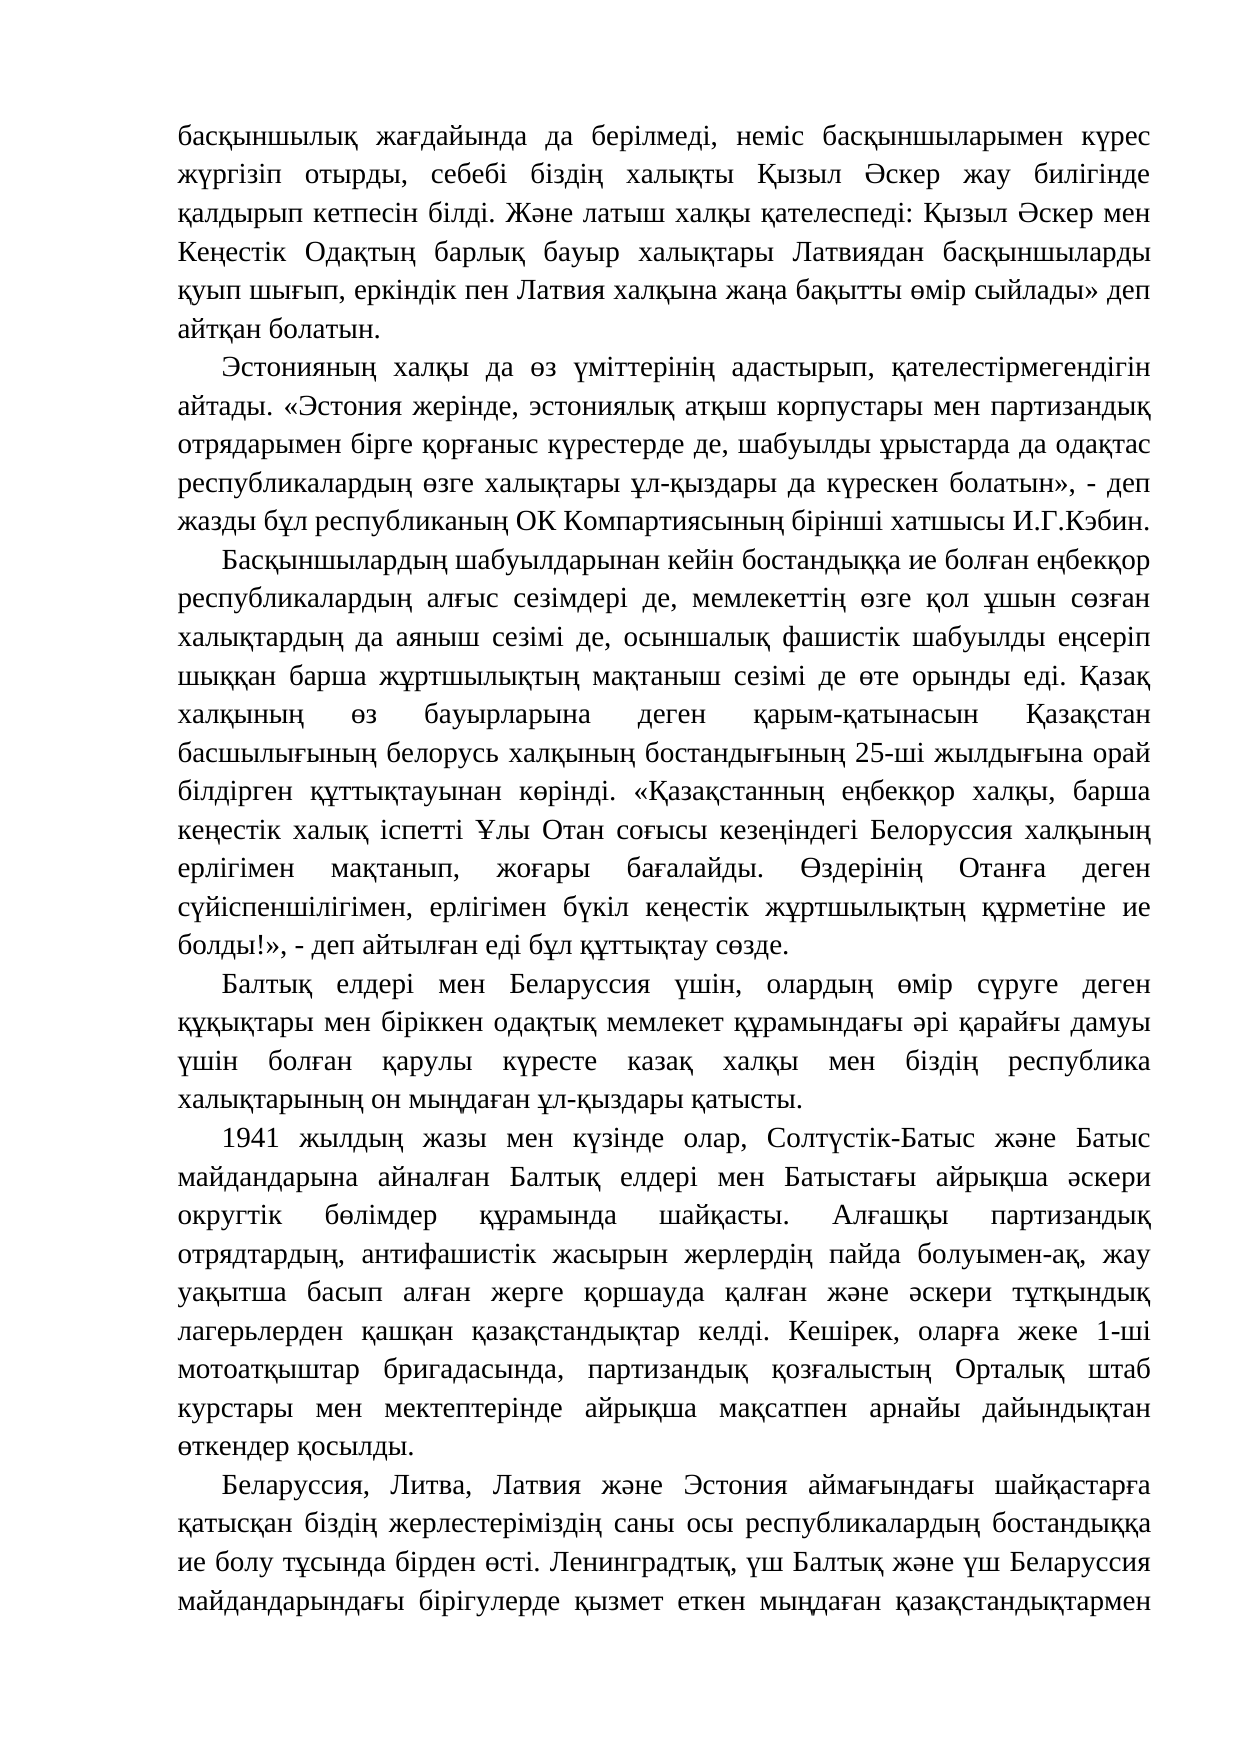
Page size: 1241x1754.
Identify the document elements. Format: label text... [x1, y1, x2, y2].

list 1941 жылдың жазы мен күзінде олар, Солтүстік-Батыс және Батыс майдандарына айналған Балтық елдері мен Батыстағы айрықша әскери округтік бөлімдер құрамында шайқасты. Алғашқы партизандық отрядтардың, антифашистік жасырын жерлердің пайда болуымен-ақ, жау уақытша басып алған жерге қоршауда қалған және әскери тұтқындық лагерьлерден қашқан қазақстандықтар келді. Кешірек, оларға жеке 1-ші мотоатқыштар бригадасында, партизандық қозғалыстың Орталық штаб курстары мен мектептерінде айрықша мақсатпен арнайы дайындықтан өткендер қосылды. [177, 1120, 1152, 1462]
list Балтық елдері мен Беларуссия үшін, олардың өмір сүруге деген құқықтары мен біріккен одақтық мемлекет құрамындағы әрі қарайғы дамуы үшін болған қарулы күресте казақ халқы мен біздің республика халықтарының он мыңдаған ұл-қыздары қатысты. [177, 966, 1152, 1115]
list Басқыншылардың шабуылдарынан кейін бостандыққа ие болған еңбекқор республикалардың алғыс сезімдері де, мемлекеттің өзге қол ұшын сөзған халықтардың да аяныш сезімі де, осыншалық фашистік шабуылды еңсеріп шыққан барша жұртшылықтың мақтаныш сезімі де өте орынды еді. Қазақ халқының өз бауырларына деген қарым-қатынасын Қазақстан басшылығының белорусь халқының бостандығының 25-ші жылдығына орай білдірген құттықтауынан көрінді. «Қазақстанның еңбекқор халқы, барша кеңестік халық іспетті Ұлы Отан соғысы кезеңіндегі Белоруссия халқының ерлігімен мақтанып, жоғары бағалайды. Өздерінің Отанға деген сүйіспеншілігімен, ерлігімен бүкіл кеңестік жұртшылықтың құрметіне ие болды!», - деп айтылған еді бұл құттықтау сөзде. [177, 542, 1152, 961]
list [177, 1467, 1152, 1616]
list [177, 118, 1152, 344]
list Эстонияның халқы да өз үміттерінің адастырып, қателестірмегендігін айтады. «Эстония жерінде, эстониялық атқыш корпустары мен партизандық отрядарымен бірге қорғаныс күрестерде де, шабуылды ұрыстарда да одақтас республикалардың өзге халықтары ұл-қыздары да күрескен болатын», - деп жазды бұл республиканың ОК Компартиясының бірінші хатшысы И.Г.Кэбин. [177, 349, 1152, 537]
